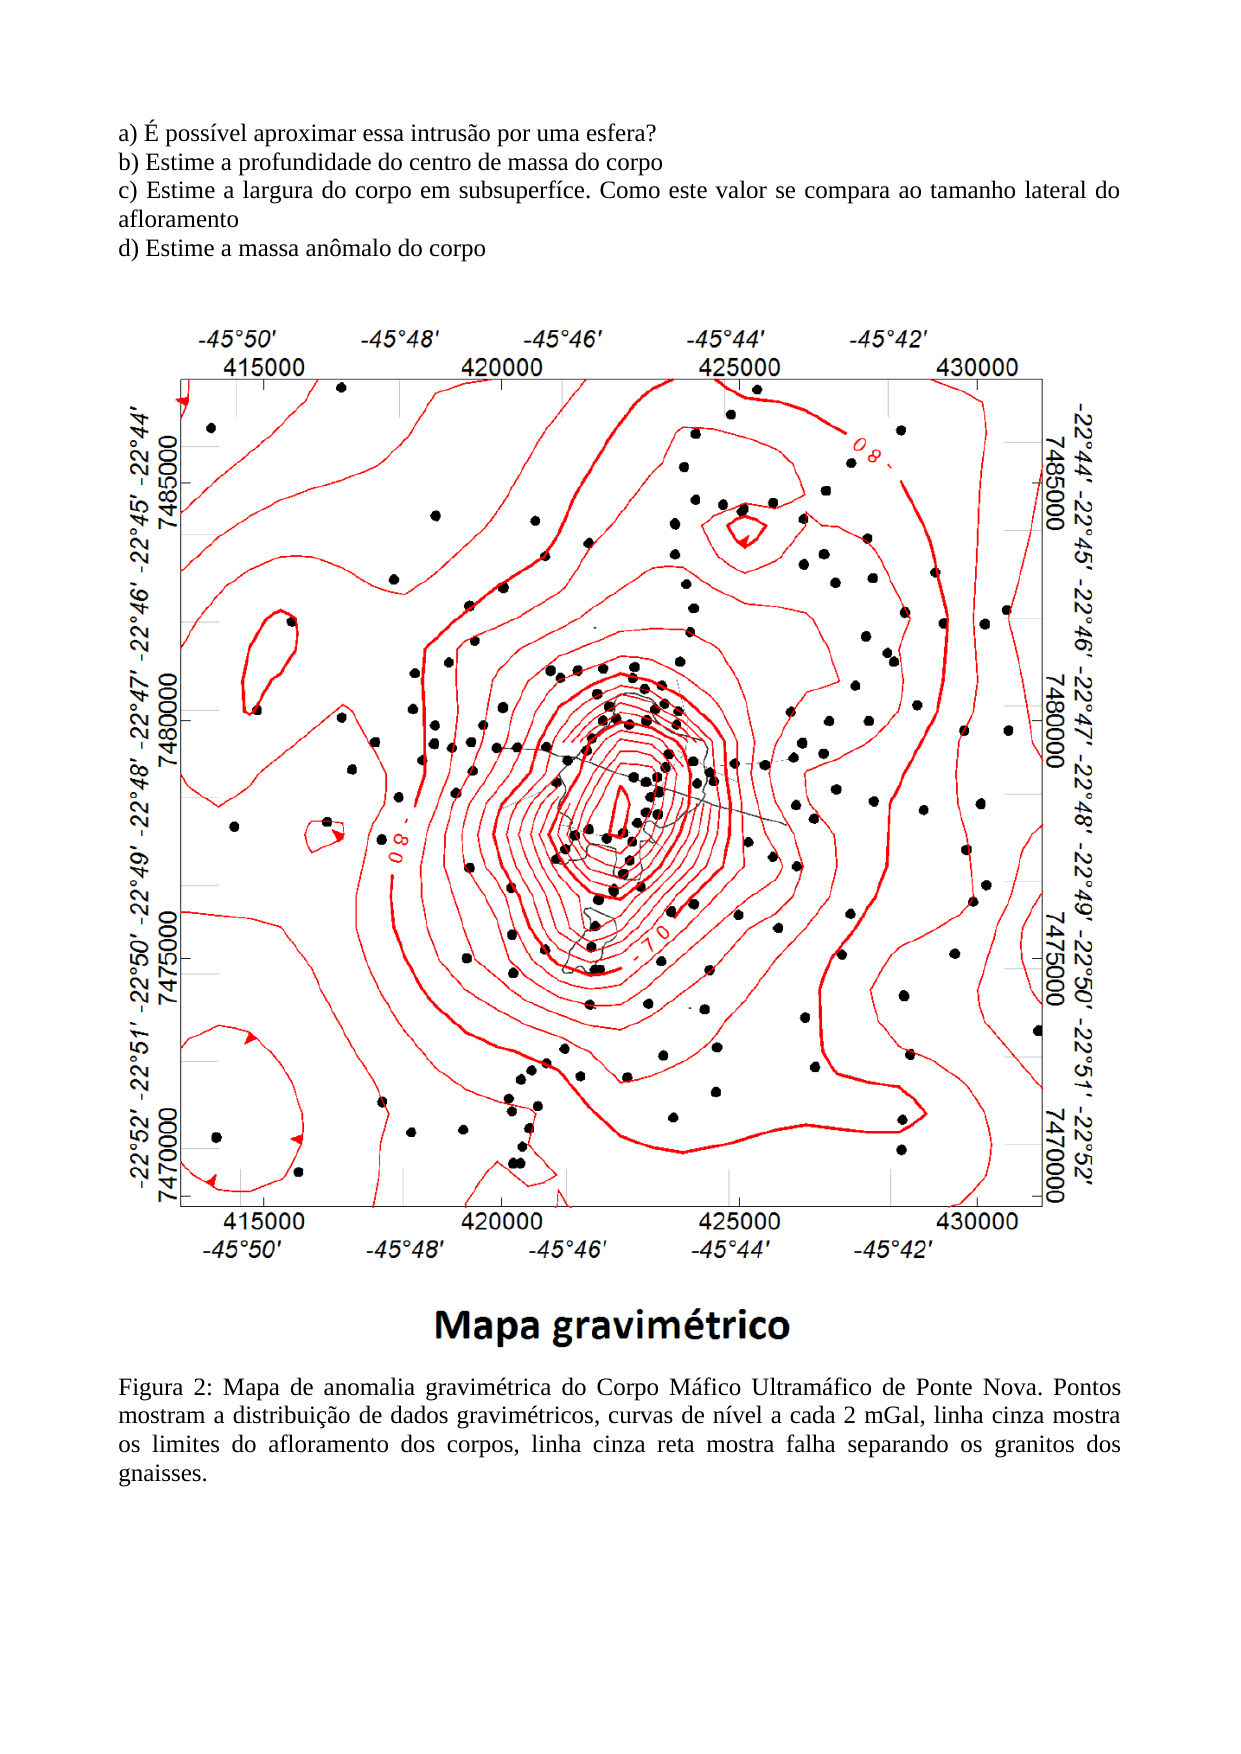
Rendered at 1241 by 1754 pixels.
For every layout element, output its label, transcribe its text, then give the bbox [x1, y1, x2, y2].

text c) Estime a largura do corpo em subsuperfíce. Como este valor se compara ao tamanho lateral do afloramento [118, 176, 1122, 233]
text Figura 2: Mapa de anomalia gravimétrica do Corpo Máfico Ultramáfico de Ponte Nova. Pontos mostram a distribuição de dados gravimétricos, curvas de nível a cada 2 mGal, linha cinza mostra os limites do afloramento dos corpos, linha cinza reta mostra falha separando os granitos dos gnaisses. [118, 1372, 1122, 1487]
text b) Estime a profundidade do centro de massa do corpo [118, 147, 1122, 176]
text d) Estime a massa anômalo do corpo [118, 233, 1122, 262]
text a) É possível aproximar essa intrusão por uma esfera? [118, 118, 1122, 147]
picture [118, 319, 1103, 1360]
